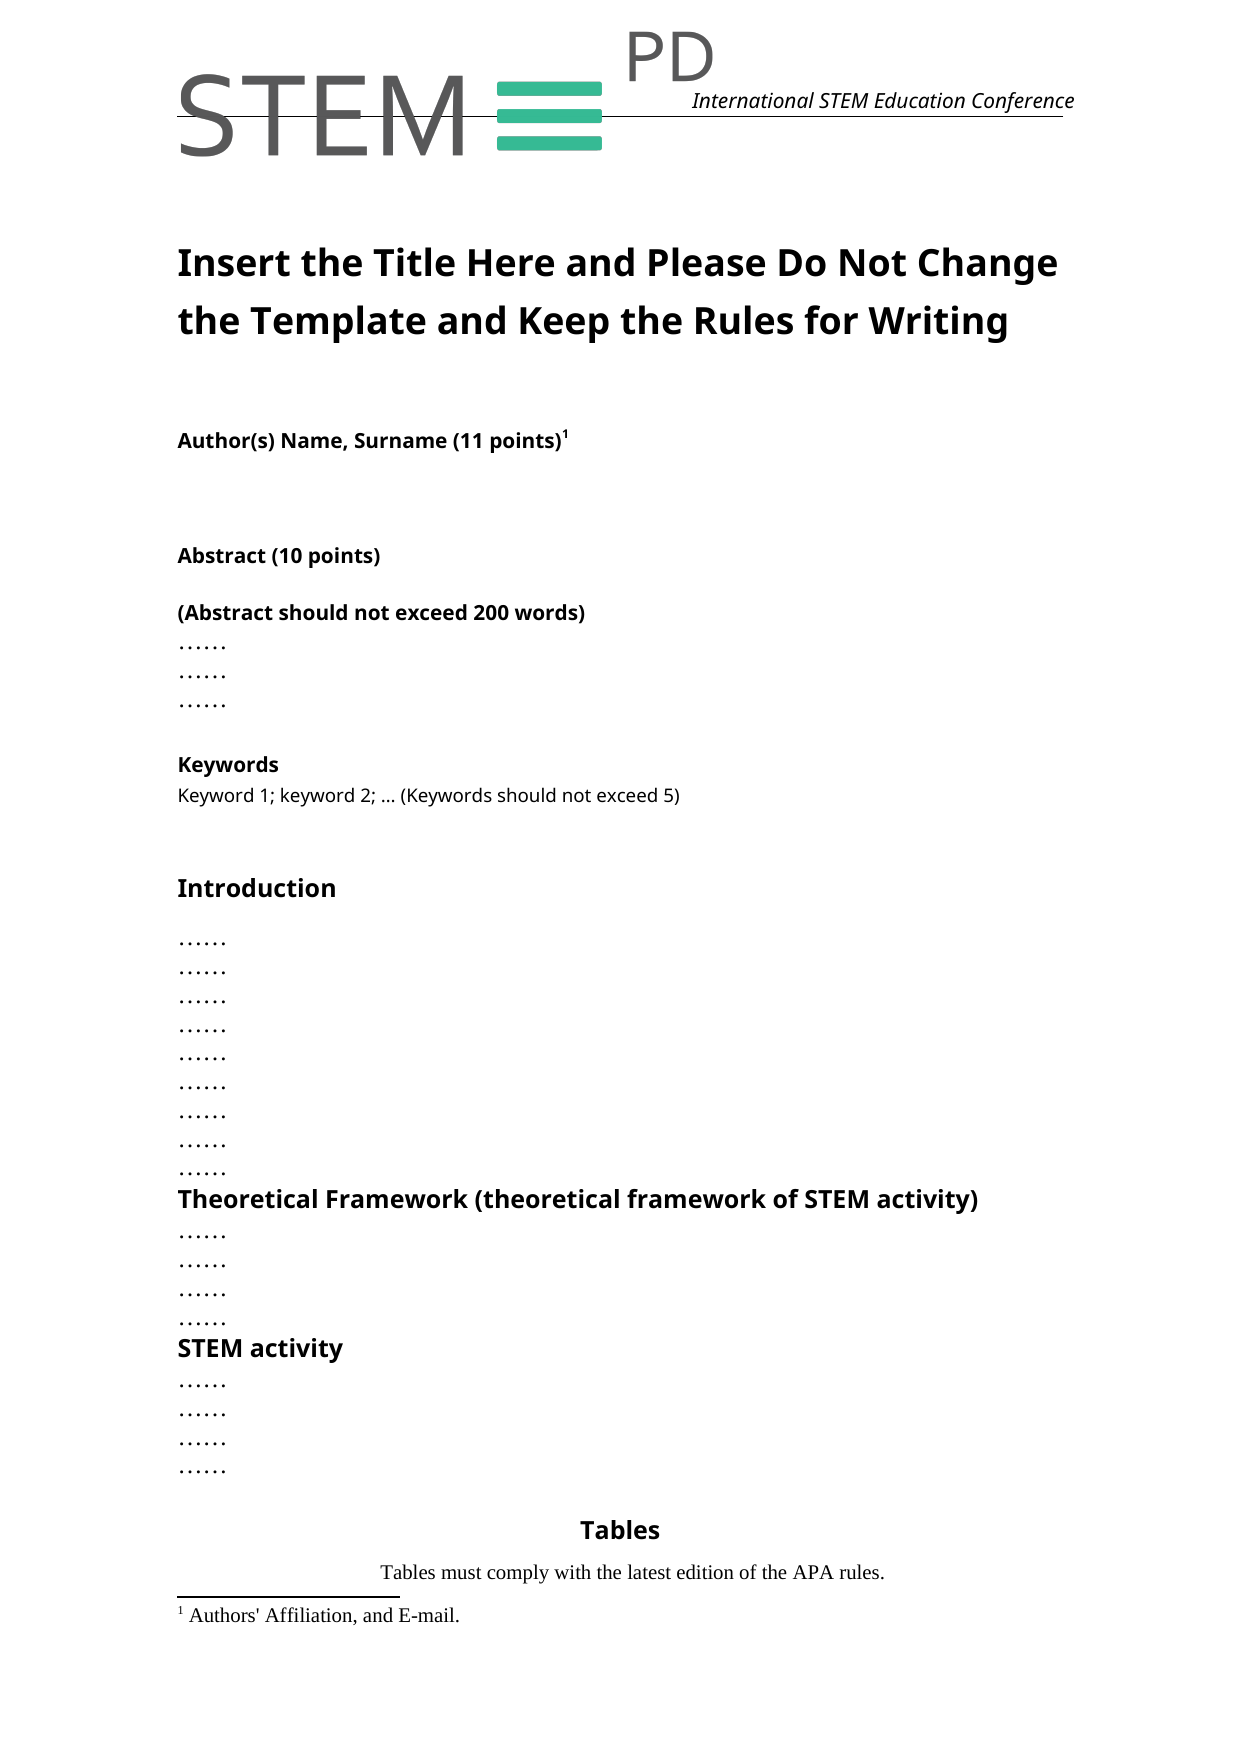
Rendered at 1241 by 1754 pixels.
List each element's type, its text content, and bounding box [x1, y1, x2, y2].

text …… [177, 1364, 1063, 1393]
text …… [177, 1095, 1063, 1124]
text …… [177, 1302, 1063, 1330]
text …… [177, 1393, 1063, 1422]
list Introduction [177, 871, 1063, 905]
picture [173, 25, 717, 160]
text …… [177, 1009, 1063, 1037]
text …… [177, 1273, 1063, 1302]
text Insert the Title Here and Please Do Not Change the Template and Keep the Rules for Writing [177, 236, 1063, 346]
text …… [177, 1215, 1063, 1244]
text …… [177, 1451, 1063, 1479]
text …… [177, 626, 1063, 655]
text …… [177, 980, 1063, 1009]
text …… [177, 1066, 1063, 1095]
text Abstract (10 points) [177, 541, 1063, 569]
text …… [177, 922, 1063, 951]
text …… [177, 951, 1063, 980]
text …… [177, 1152, 1063, 1181]
text STEM activity [177, 1330, 1063, 1364]
text Theoretical Framework (theoretical framework of STEM activity) [177, 1181, 1063, 1215]
text …… [177, 1422, 1063, 1451]
text Tables must comply with the latest edition of the APA rules. [177, 1559, 1063, 1584]
text Keywords [177, 750, 1063, 778]
text Keyword 1; keyword 2; … (Keywords should not exceed 5) [177, 783, 1063, 808]
text …… [177, 1244, 1063, 1273]
text …… [177, 655, 1063, 684]
text …… [177, 1124, 1063, 1152]
text …… [177, 684, 1063, 713]
text Tables [177, 1513, 1063, 1547]
text Author(s) Name, Surname (11 points) [177, 426, 1063, 454]
text (Abstract should not exceed 200 words) [177, 598, 1063, 626]
text …… [177, 1037, 1063, 1066]
